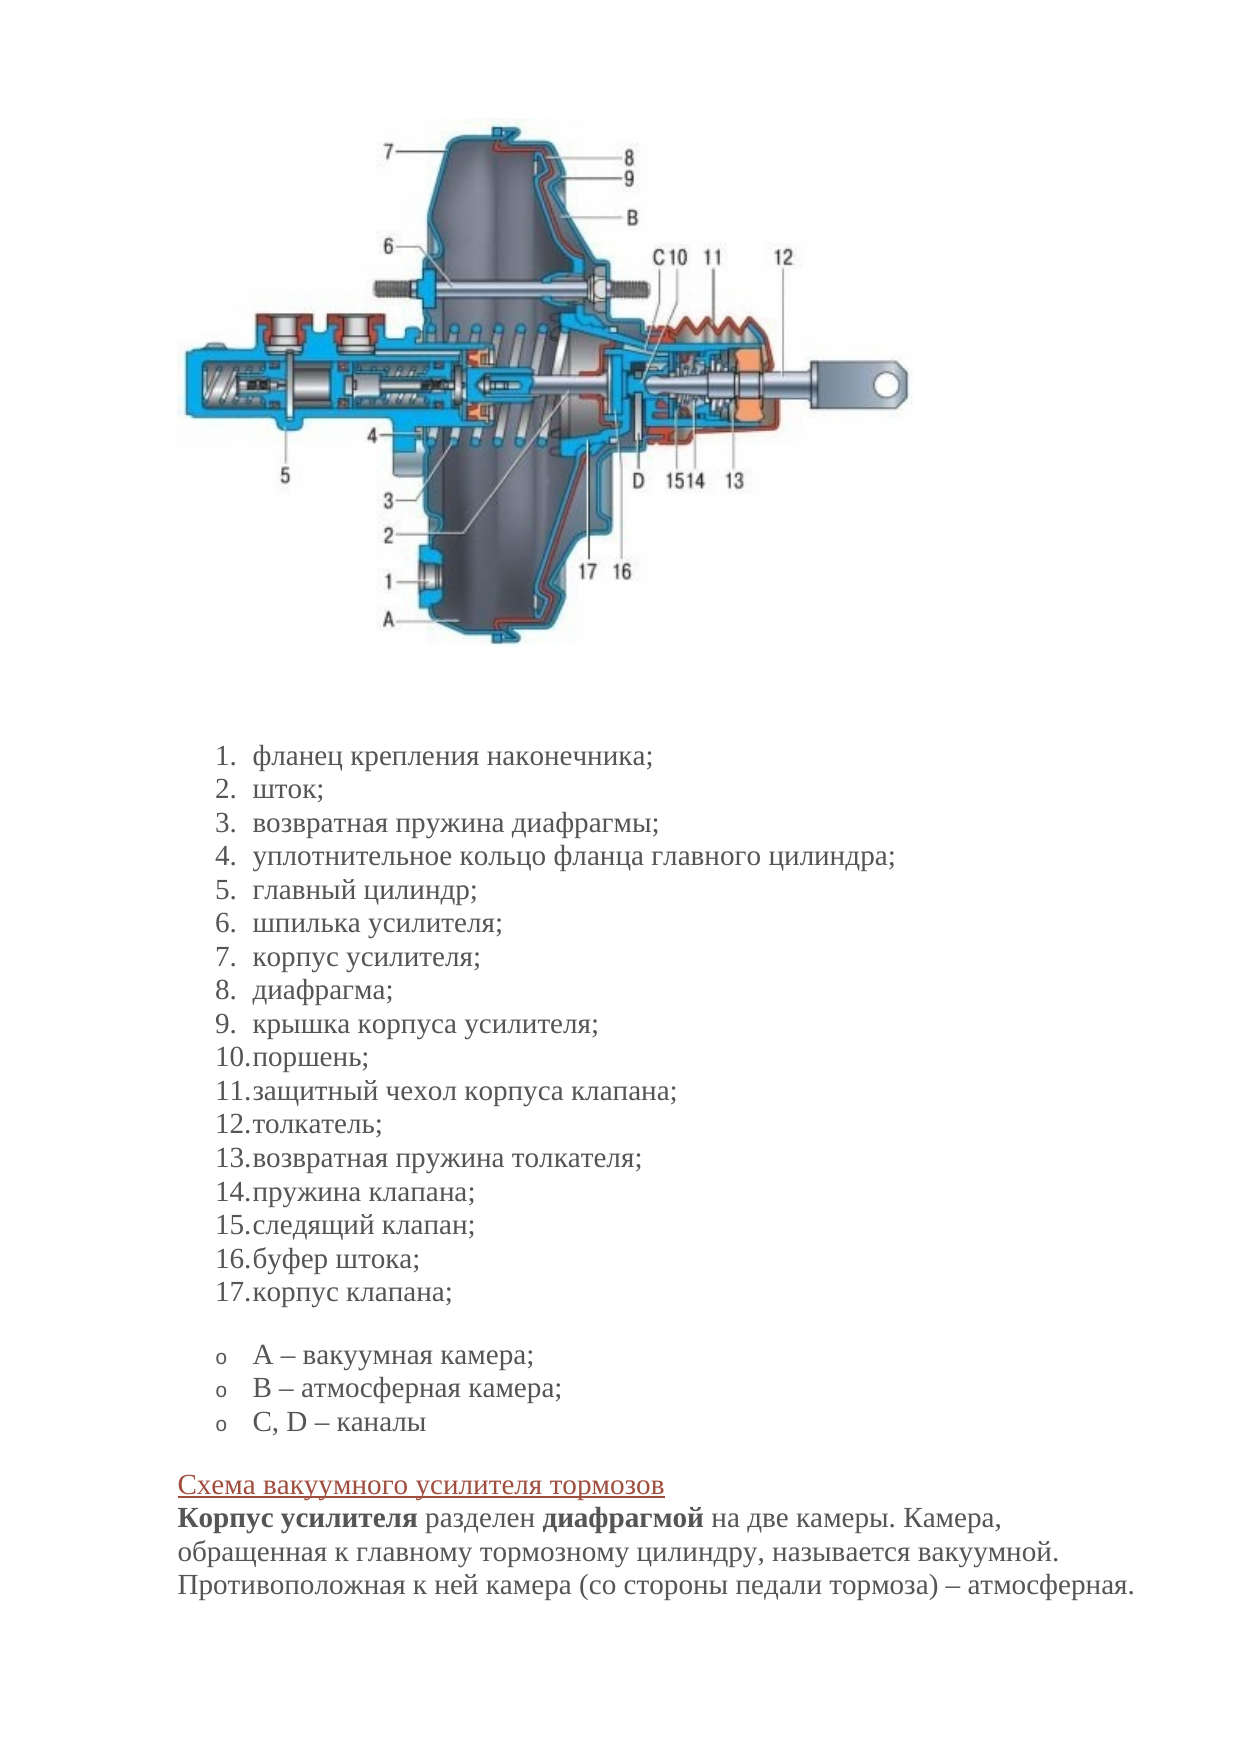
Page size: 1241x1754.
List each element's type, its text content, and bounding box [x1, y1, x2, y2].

list крышка корпуса усилителя; [215, 1006, 1152, 1039]
list уплотнительное кольцо фланца главного цилиндра; [215, 838, 1152, 872]
list следящий клапан; [215, 1207, 1152, 1241]
list корпус усилителя; [215, 939, 1152, 972]
list диафрагма; [215, 972, 1152, 1006]
list пружина клапана; [215, 1174, 1152, 1207]
list шпилька усилителя; [215, 905, 1152, 939]
list шток; [215, 771, 1152, 805]
list корпус клапана; [215, 1274, 1152, 1308]
list фланец крепления наконечника; [215, 738, 1152, 771]
list А – вакуумная камера; [215, 1337, 1152, 1371]
list толкатель; [215, 1107, 1152, 1140]
list возвратная пружина толкателя; [215, 1140, 1152, 1174]
text Схема вакуумного усилителя тормозов [177, 1467, 1152, 1500]
list главный цилиндр; [215, 872, 1152, 905]
list С, D – каналы [215, 1404, 1152, 1438]
list В – атмосферная камера; [215, 1371, 1152, 1404]
list буфер штока; [215, 1241, 1152, 1274]
list возвратная пружина диафрагмы; [215, 805, 1152, 838]
list защитный чехол корпуса клапана; [215, 1073, 1152, 1107]
list поршень; [215, 1039, 1152, 1073]
text Корпус усилителя разделен диафрагмой на две камеры. Камера, обращенная к главному тормозному цилиндру, называется вакуумной. Противоположная к ней камера (со стороны педали тормоза) – атмосферная. [177, 1500, 1152, 1601]
picture [177, 118, 914, 647]
